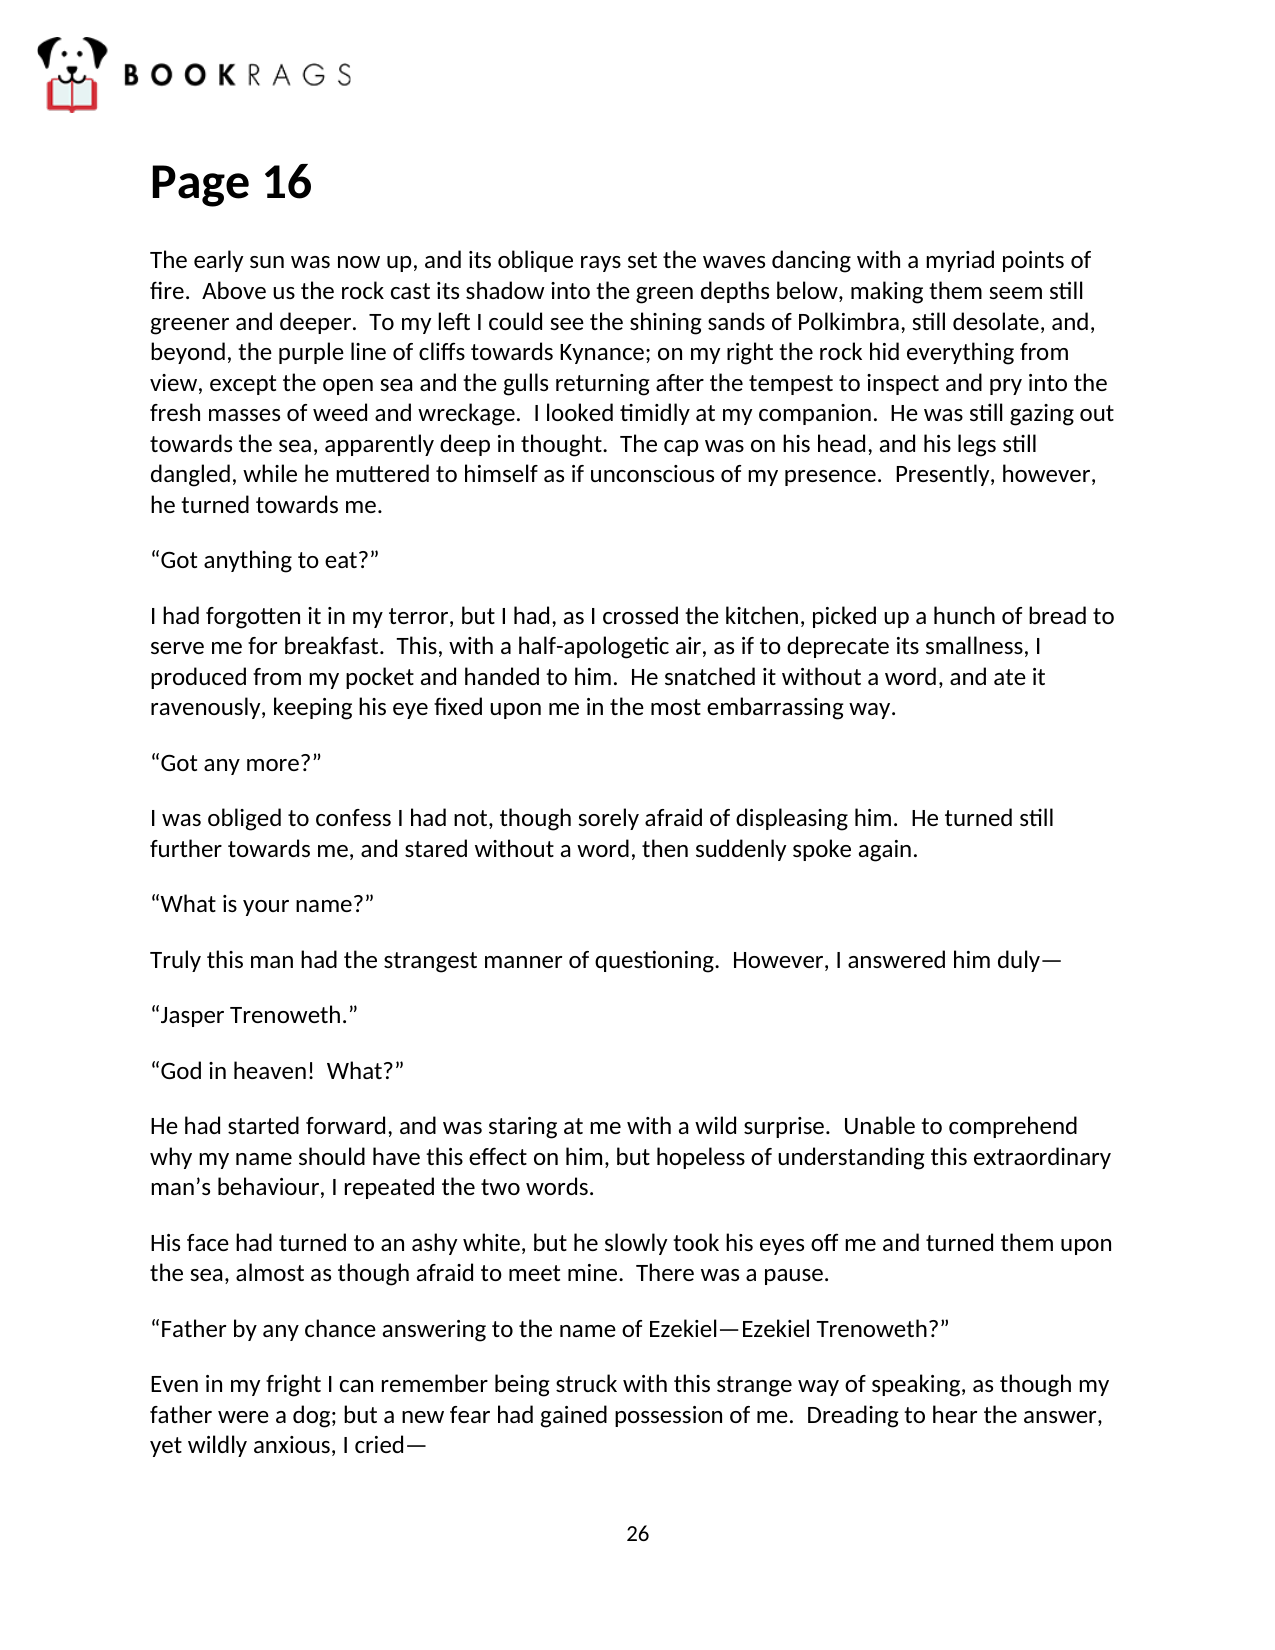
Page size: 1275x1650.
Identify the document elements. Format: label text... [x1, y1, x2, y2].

picture [37, 37, 351, 113]
text “Got anything to eat?” [150, 544, 1125, 575]
text “God in heaven! What?” [150, 1055, 1125, 1086]
text Even in my fright I can remember being struck with this strange way of speaking, as though my father were a dog; but a new fear had gained possession of me. Dreading to hear the answer, yet wildly anxious, I cried—­ [150, 1369, 1125, 1460]
text I had forgotten it in my terror, but I had, as I crossed the kitchen, picked up a hunch of bread to serve me for breakfast. This, with a half-apologetic air, as if to deprecate its smallness, I produced from my pocket and handed to him. He snatched it without a word, and ate it ravenously, keeping his eye fixed upon me in the most embarrassing way. [150, 600, 1125, 722]
text “Jasper Trenoweth.” [150, 999, 1125, 1030]
text “What is your name?” [150, 888, 1125, 919]
text I was obliged to confess I had not, though sorely afraid of displeasing him. He turned still further towards me, and stared without a word, then suddenly spoke again. [150, 802, 1125, 863]
text The early sun was now up, and its oblique rays set the waves dancing with a myriad points of fire. Above us the rock cast its shadow into the green depths below, making them seem still greener and deeper. To my left I could see the shining sands of Polkimbra, still desolate, and, beyond, the purple line of cliffs towards Kynance; on my right the rock hid everything from view, except the open sea and the gulls returning after the tempest to inspect and pry into the fresh masses of weed and wreckage. I looked timidly at my companion. He was still gazing out towards the sea, apparently deep in thought. The cap was on his head, and his legs still dangled, while he muttered to himself as if unconscious of my presence. Presently, however, he turned towards me. [150, 244, 1125, 519]
text Page 16 [150, 150, 1125, 211]
text He had started forward, and was staring at me with a wild surprise. Unable to comprehend why my name should have this effect on him, but hopeless of understanding this extraordinary man’s behaviour, I repeated the two words. [150, 1111, 1125, 1202]
text Truly this man had the strangest manner of questioning. However, I answered him duly—­ [150, 944, 1125, 974]
text “Father by any chance answering to the name of Ezekiel—­Ezekiel Trenoweth?” [150, 1313, 1125, 1344]
text “Got any more?” [150, 747, 1125, 777]
text His face had turned to an ashy white, but he slowly took his eyes off me and turned them upon the sea, almost as though afraid to meet mine. There was a pause. [150, 1227, 1125, 1288]
